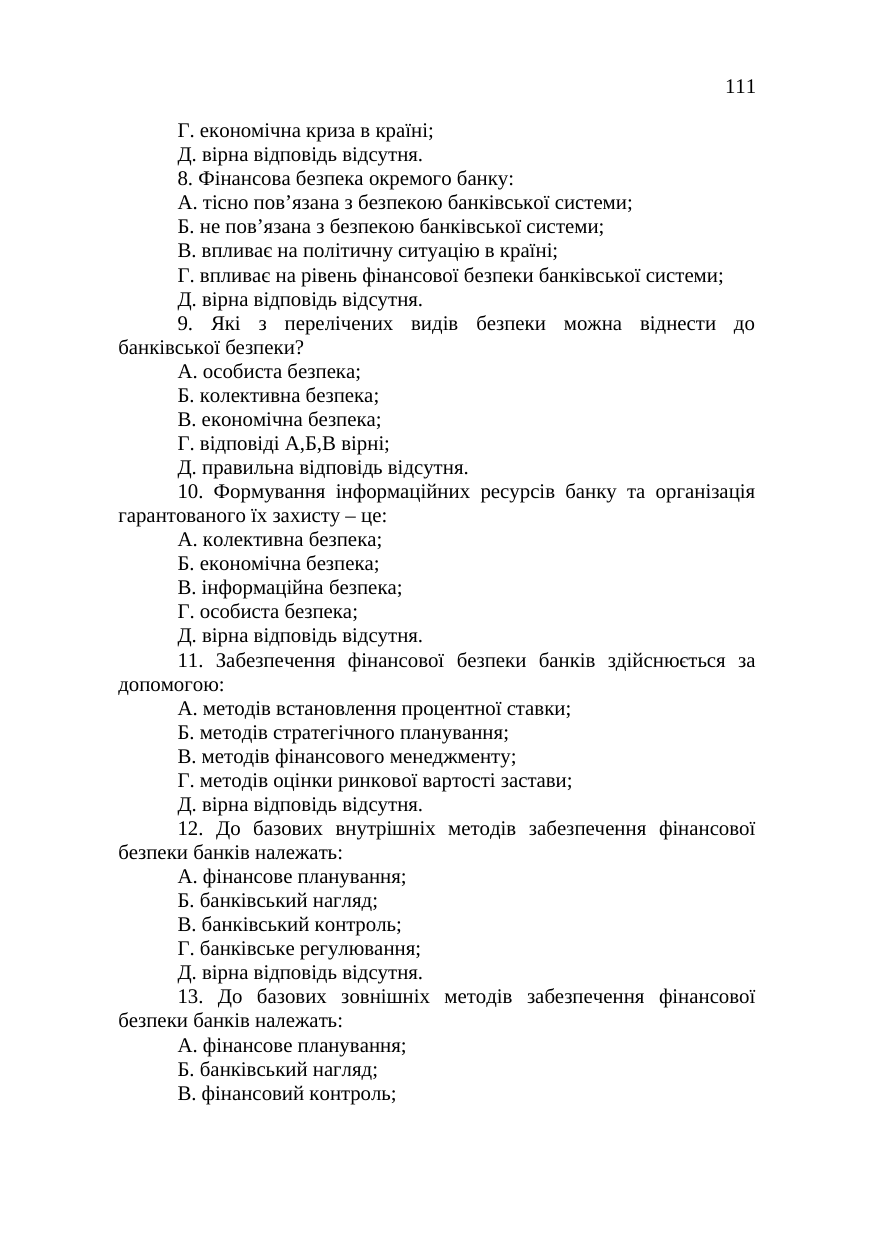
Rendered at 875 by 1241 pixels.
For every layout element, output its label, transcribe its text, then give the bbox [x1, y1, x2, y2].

text В. впливає на політичну ситуацію в країні; [118, 238, 756, 262]
text В. банківський контроль; [118, 912, 756, 936]
text Г. особиста безпека; [118, 599, 756, 623]
text А. фінансове планування; [118, 864, 756, 888]
text Д. вірна відповідь відсутня. [118, 623, 756, 647]
text Д. вірна відповідь відсутня. [118, 792, 756, 816]
text 9. Які з перелічених видів безпеки можна віднести до банківської безпеки? [118, 311, 756, 359]
text А. методів встановлення процентної ставки; [118, 696, 756, 720]
text А. особиста безпека; [118, 359, 756, 383]
text А. колективна безпека; [118, 527, 756, 551]
text А. тісно пов’язана з безпекою банківської системи; [118, 190, 756, 214]
text Б. економічна безпека; [118, 551, 756, 575]
text 12. До базових внутрішніх методів забезпечення фінансової безпеки банків належать: [118, 816, 756, 864]
text Б. колективна безпека; [118, 383, 756, 407]
text Д. правильна відповідь відсутня. [118, 455, 756, 479]
text В. економічна безпека; [118, 407, 756, 431]
text Д. вірна відповідь відсутня. [118, 142, 756, 166]
text Г. впливає на рівень фінансової безпеки банківської системи; [118, 262, 756, 287]
text В. інформаційна безпека; [118, 575, 756, 599]
text Б. банківський нагляд; [118, 888, 756, 912]
text 8. Фінансова безпека окремого банку: [118, 166, 756, 190]
text Д. вірна відповідь відсутня. [118, 960, 756, 984]
text 13. До базових зовнішніх методів забезпечення фінансової безпеки банків належать: [118, 984, 756, 1032]
text А. фінансове планування; [118, 1032, 756, 1057]
text 10. Формування інформаційних ресурсів банку та організація гарантованого їх захисту – це: [118, 479, 756, 527]
text Г. методів оцінки ринкової вартості застави; [118, 768, 756, 792]
text В. методів фінансового менеджменту; [118, 744, 756, 768]
text Б. банківський нагляд; [118, 1057, 756, 1081]
text В. фінансовий контроль; [118, 1081, 756, 1105]
text Г. відповіді А,Б,В вірні; [118, 431, 756, 455]
text Г. економічна криза в країні; [118, 118, 756, 142]
text Б. методів стратегічного планування; [118, 720, 756, 744]
text Г. банківське регулювання; [118, 936, 756, 960]
text Д. вірна відповідь відсутня. [118, 287, 756, 311]
text 11. Забезпечення фінансової безпеки банків здійснюється за допомогою: [118, 647, 756, 696]
text Б. не пов’язана з безпекою банківської системи; [118, 214, 756, 238]
